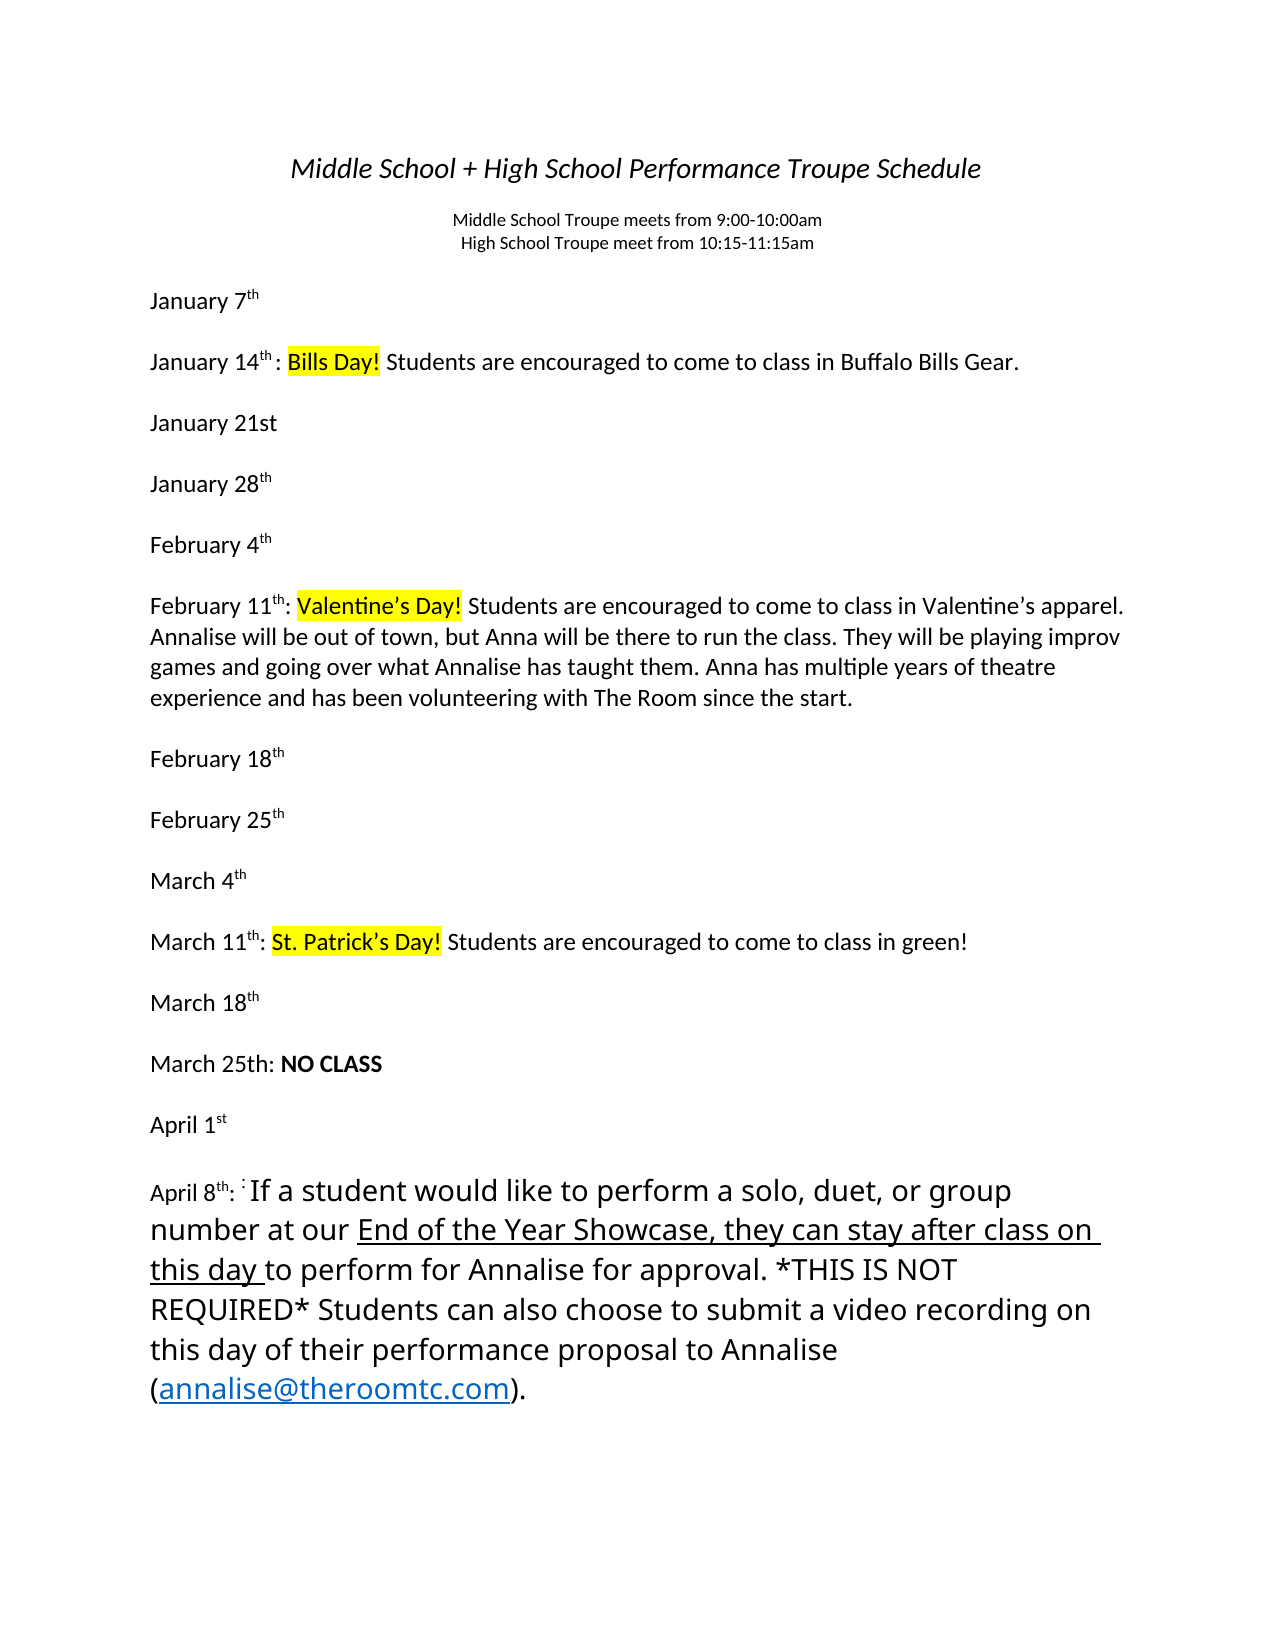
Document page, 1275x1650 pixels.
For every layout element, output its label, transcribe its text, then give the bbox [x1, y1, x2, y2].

text Middle School Troupe meets from 9:00-10:00am [150, 208, 1125, 231]
text February 11th: Valentine’s Day! Students are encouraged to come to class in Valentine’s apparel. Annalise will be out of town, but Anna will be there to run the class. They will be playing improv games and going over what Annalise has taught them. Anna has multiple years of theatre experience and has been volunteering with The Room since the start. [150, 590, 1125, 712]
text April 1st [150, 1109, 1125, 1139]
text Middle School + High School Performance Troupe Schedule [150, 150, 1125, 186]
text March 18th [150, 987, 1125, 1017]
text March 4th [150, 865, 1125, 895]
text January 28th [150, 468, 1125, 498]
text January 7th [150, 285, 1125, 315]
text February 25th [150, 804, 1125, 834]
text January 14th : Bills Day! Students are encouraged to come to class in Buffalo Bills Gear. [380, 346, 1125, 376]
text April 8th: : If a student would like to perform a solo, duet, or group number at our End of the Year Showcase, they can stay after class on this day to perform for Annalise for approval. *THIS IS NOT REQUIRED* Students can also choose to submit a video recording on this day of their performance proposal to Annalise (annalise@theroomtc.com). [150, 1170, 1125, 1408]
text March 11th: St. Patrick’s Day! Students are encouraged to come to class in green! [442, 926, 1125, 956]
text High School Troupe meet from 10:15-11:15am [150, 231, 1125, 254]
text February 18th [150, 743, 1125, 773]
text February 4th [150, 529, 1125, 559]
text January 21st [150, 407, 1125, 437]
text March 25th: NO CLASS [150, 1048, 1125, 1078]
